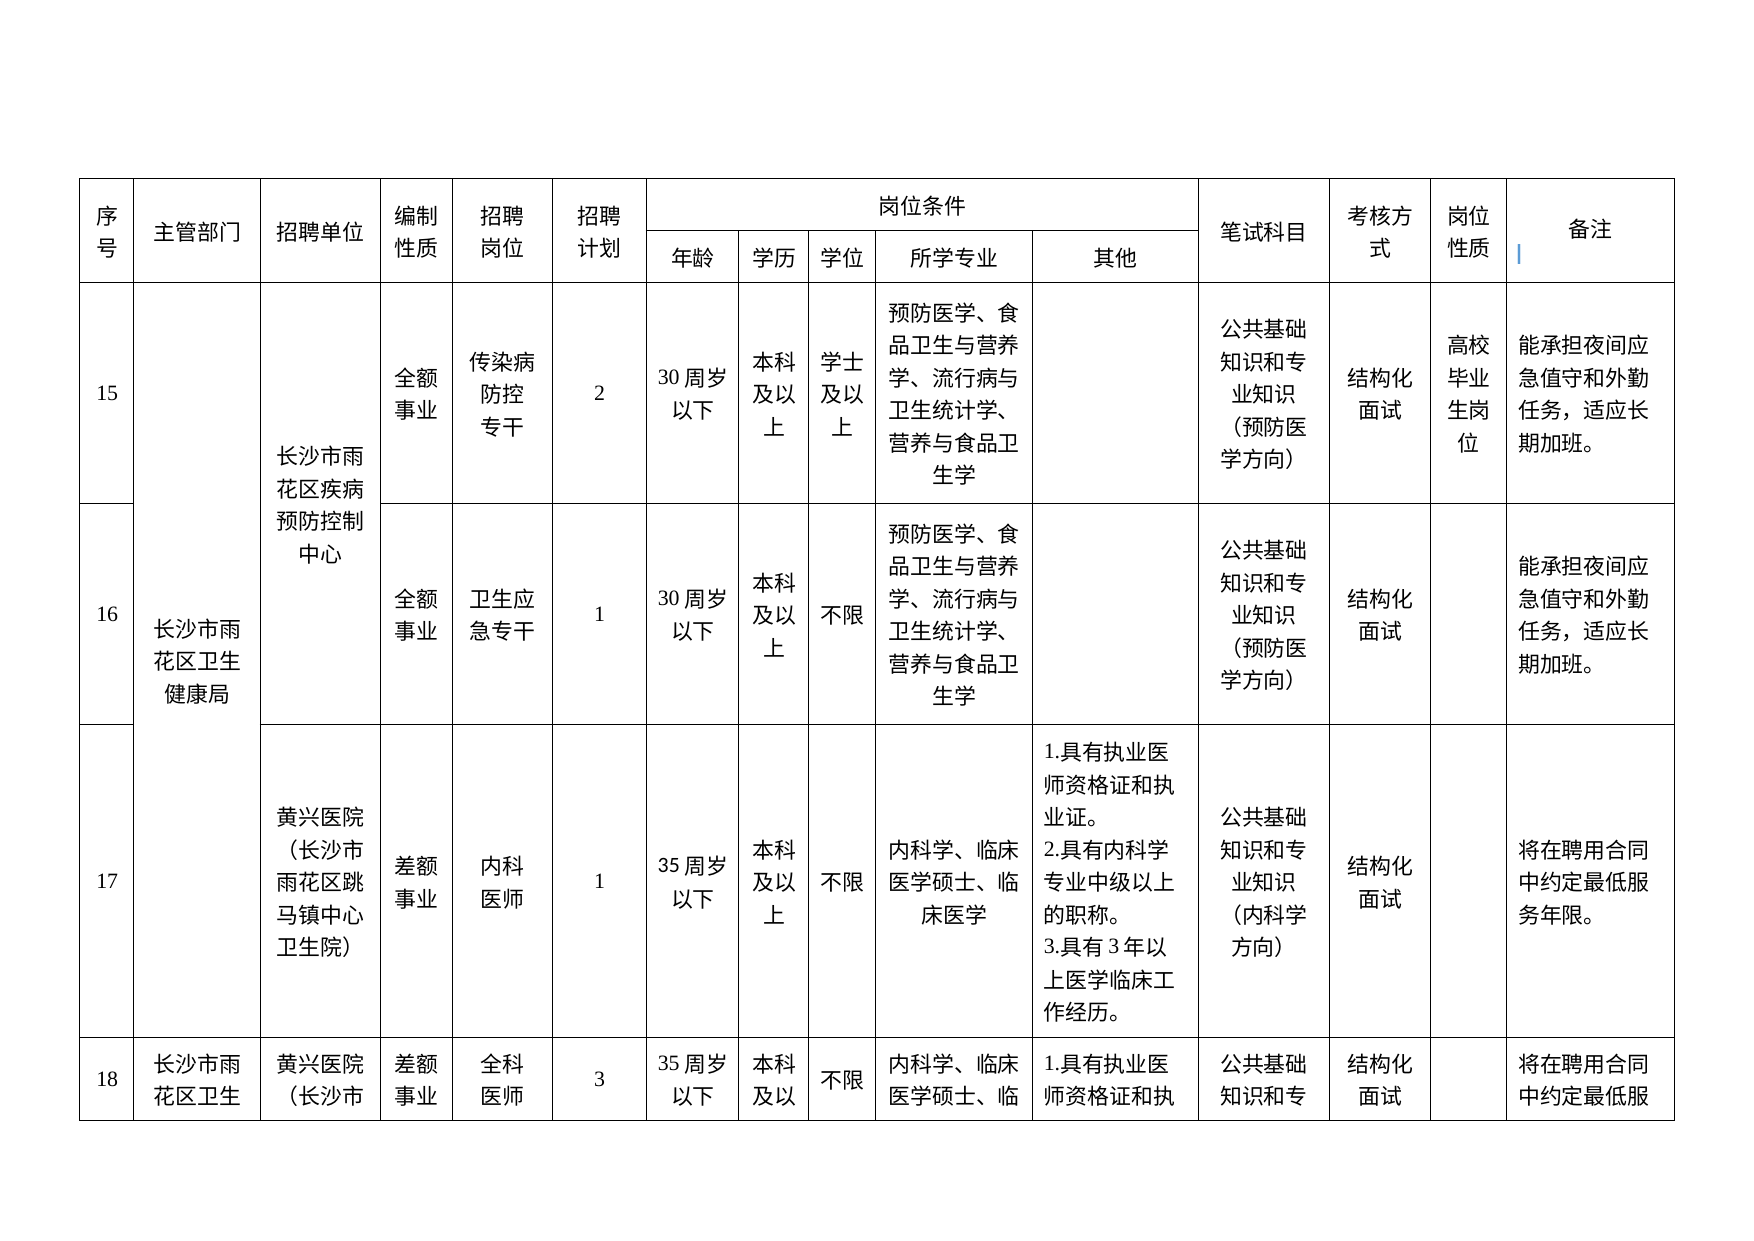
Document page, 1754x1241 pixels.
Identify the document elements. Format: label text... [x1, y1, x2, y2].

table_cell 结构化面试 [1330, 1038, 1430, 1120]
table_cell [1033, 283, 1198, 502]
table_cell 内科 医师 [453, 725, 552, 1037]
table_header 招聘 计划 [553, 179, 646, 282]
table_cell 公共基础知识和专业知识（内科学方向） [1199, 725, 1329, 1037]
table_cell 将在聘用合同中约定最低服务年限。 [1507, 725, 1674, 1037]
table_cell 全额事业 [381, 504, 452, 724]
table_cell 高校毕业生岗位 [1431, 283, 1506, 502]
table_cell 公共基础知识和专业知识（内科学方向） [1199, 1038, 1329, 1120]
table_cell 结构化面试 [1330, 504, 1430, 724]
table_cell 15 [80, 283, 133, 502]
table_cell 能承担夜间应急值守和外勤任务，适应长期加班。 [1507, 504, 1674, 724]
table_header 招聘单位 [261, 179, 380, 282]
table_cell 学士及以上 [809, 283, 875, 502]
table_cell 35周岁以下 [647, 725, 738, 1037]
table_cell 长沙市雨花区卫生健康局 [134, 1038, 260, 1120]
table_header 序号 [80, 179, 133, 282]
table_cell 长沙市雨花区疾病预防控制中心 [261, 283, 380, 724]
picture [1517, 244, 1521, 264]
table_cell 1 [553, 725, 646, 1037]
table_cell 公共基础知识和专业知识（预防医学方向） [1199, 283, 1329, 502]
table_cell 30周岁以下 [647, 283, 738, 502]
table_cell 预防医学、食品卫生与营养学、流行病与卫生统计学、营养与食品卫生学 [876, 504, 1032, 724]
table_cell 35周岁以下 [647, 1038, 738, 1120]
table_cell 差额事业 [381, 725, 452, 1037]
table_cell 长沙市雨花区卫生健康局 [134, 283, 260, 1037]
table_cell 结构化面试 [1330, 725, 1430, 1037]
table_header 考核方式 [1330, 179, 1430, 282]
table_cell 本科及以上 [739, 725, 808, 1037]
table_cell 内科学、临床医学硕士、临床医学 [876, 725, 1032, 1037]
table_cell 卫生应急专干 [453, 504, 552, 724]
table_cell 公共基础知识和专业知识（预防医学方向） [1199, 504, 1329, 724]
table_cell 将在聘用合同中约定最低服务年限。 [1507, 1038, 1674, 1120]
table_cell 预防医学、食品卫生与营养学、流行病与卫生统计学、营养与食品卫生学 [876, 283, 1032, 502]
table_header 笔试科目 [1199, 179, 1329, 282]
table_cell 本科及以上 [739, 1038, 808, 1120]
table_cell 黄兴医院（长沙市雨花区跳马镇中心卫生院） [261, 725, 380, 1037]
table_cell 不限 [809, 1038, 875, 1120]
table_cell 黄兴医院（长沙市雨花区跳马镇中心卫生院） [261, 1038, 380, 1120]
table_cell 30周岁以下 [647, 504, 738, 724]
table_cell 16 [80, 504, 133, 724]
table_cell 不限 [809, 725, 875, 1037]
table_cell 学历 [739, 231, 808, 282]
table_cell 能承担夜间应急值守和外勤任务，适应长期加班。 [1507, 283, 1674, 502]
table_cell 内科学、临床医学硕士、临床医学 [876, 1038, 1032, 1120]
table_cell 1.具有执业医师资格证和执业证。 2.具有内科学专业中级以上的职称。 3.具有3年以上医学临床工作经历。 [1033, 725, 1198, 1037]
table_cell 本科及以上 [739, 504, 808, 724]
table_cell 其他 [1033, 231, 1198, 282]
table_cell [1431, 504, 1506, 724]
table_cell 1 [553, 504, 646, 724]
table_cell 年龄 [647, 231, 738, 282]
table_cell 全额事业 [381, 283, 452, 502]
table_cell 学位 [809, 231, 875, 282]
table_cell 不限 [809, 504, 875, 724]
table_cell 传染病防控 专干 [453, 283, 552, 502]
table_header 备注 [1507, 179, 1674, 282]
table_cell [1431, 1038, 1506, 1120]
table_cell 3 [553, 1038, 646, 1120]
table_header 编制性质 [381, 179, 452, 282]
table_header 主管部门 [134, 179, 260, 282]
table_header 岗位性质 [1431, 179, 1506, 282]
table_cell 结构化面试 [1330, 283, 1430, 502]
table_cell 17 [80, 725, 133, 1037]
table_cell [1431, 725, 1506, 1037]
table_cell 所学专业 [876, 231, 1032, 282]
table_cell 全科 医师 [453, 1038, 552, 1120]
table_cell 本科及以上 [739, 283, 808, 502]
table_header 岗位条件 [647, 179, 1198, 230]
table_cell [1033, 504, 1198, 724]
table_cell 18 [80, 1038, 133, 1120]
table_cell 1.具有执业医师资格证和执业证。 2.具有全科医生岗位培训、转岗培训或规范化培训合格证。 3.具有3年以上医学临床工作经历。 [1033, 1038, 1198, 1120]
table_header 招聘 岗位 [453, 179, 552, 282]
table_cell 差额事业 [381, 1038, 452, 1120]
table_cell 2 [553, 283, 646, 502]
